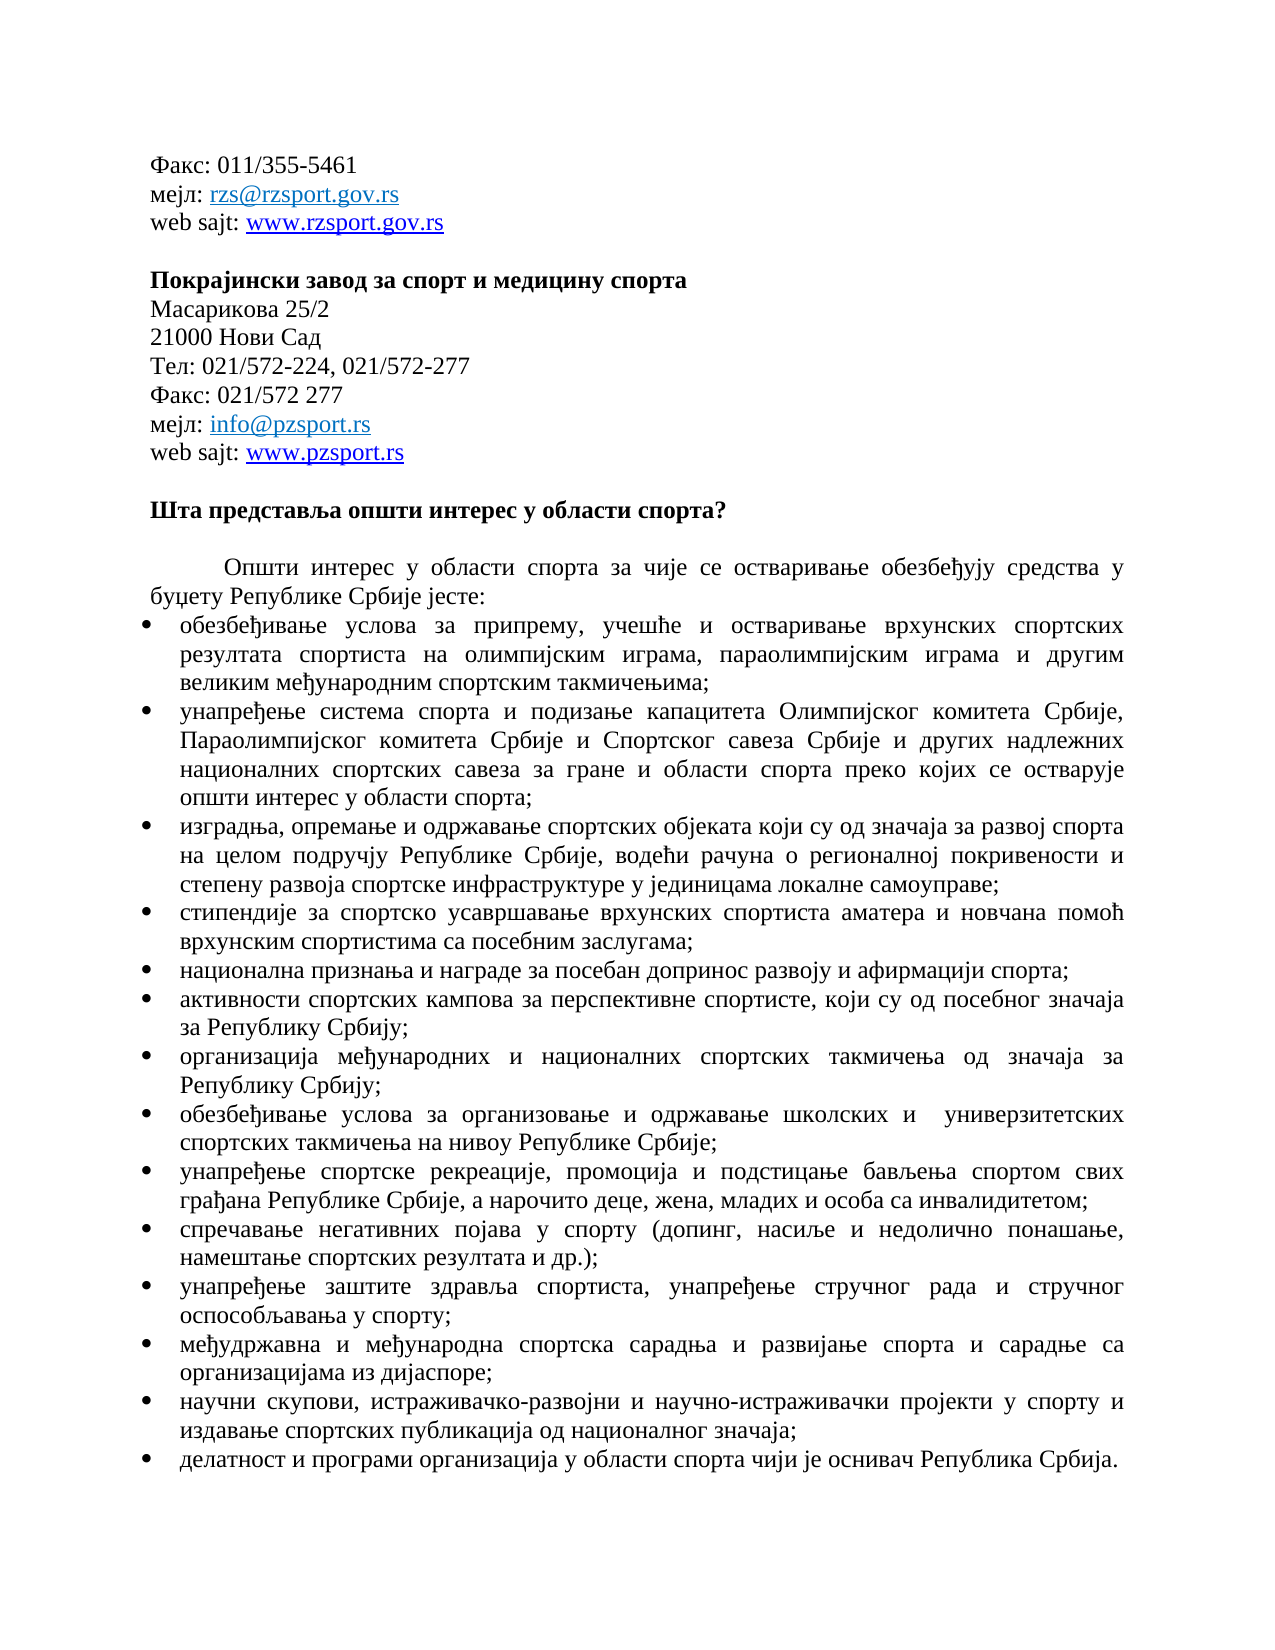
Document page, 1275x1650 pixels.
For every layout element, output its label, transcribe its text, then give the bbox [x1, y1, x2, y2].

text 21000 Нови Сад [150, 322, 1125, 351]
list унапређење заштите здравља спортиста, унапређење стручног рада и стручног оспособљавања у спорту; [142, 1271, 1125, 1329]
list организација међународних и националних спортских такмичења од значаја за Републику Србију; [142, 1041, 1125, 1099]
text web sajt: www.pzsport.rs [150, 437, 1125, 466]
text мејл: info@pzsport.rs [150, 409, 1125, 437]
list изградња, опремање и одржавање спортских објеката који су од значаја за развој спорта на целом подручју Републике Србије, водећи рачуна о регионалној покривености и степену развоја спортске инфраструктуре у јединицама локалне самоуправе; [142, 811, 1125, 897]
list национална признања и награде за посебан допринос развоју и афирмацији спорта; [142, 955, 1125, 984]
list спречавање негативних појава у спорту (допинг, насиље и недолично понашање, намештање спортских резултата и др.); [142, 1214, 1125, 1271]
text Покрајински завод за спорт и медицину спорта [150, 265, 1125, 294]
list међудржавна и међународна спортска сарадња и развијање спорта и сарадње са организацијама из дијаспоре; [142, 1329, 1125, 1386]
list активности спортских кампова за перспективне спортисте, који су од посебног значаја за Републику Србију; [142, 984, 1125, 1041]
text Масарикова 25/2 [150, 294, 1125, 322]
list делатност и програми организација у области спорта чији је оснивач Република Србија. [142, 1444, 1125, 1472]
list обезбеђивање услова за припрему, учешће и остваривање врхунских спортских резултата спортиста на олимпијским играма, параолимпијским играма и другим великим међународним спортским такмичењима; [142, 610, 1125, 696]
list унапређење система спорта и подизање капацитета Олимпијског комитета Србије, Параолимпијског комитета Србије и Спортског савеза Србије и других надлежних националних спортских савеза за гране и области спорта преко којих се остварује општи интерес у области спорта; [142, 696, 1125, 811]
list стипендије за спортско усавршавање врхунских спортиста аматера и новчана помоћ врхунским спортистима са посебним заслугама; [142, 897, 1125, 955]
list обезбеђивање услова за организовање и одржавање школских и универзитетских спортских такмичења на нивоу Републике Србије; [142, 1099, 1125, 1156]
text Факс: 021/572 277 [150, 380, 1125, 409]
list научни скупови, истраживачко-развојни и научно-истраживачки пројекти у спорту и издавање спортских публикација од националног значаја; [142, 1386, 1125, 1444]
text Факс: 011/355-5461 [150, 150, 1125, 179]
text Шта представља општи интерес у области спорта? [150, 495, 1125, 524]
text Тел: 021/572-224, 021/572-277 [150, 351, 1125, 380]
text web sajt: www.rzsport.gov.rs [150, 207, 1125, 236]
text Општи интерес у области спорта за чије се остваривање обезбеђују средства у буџету Републике Србије јесте: [150, 552, 1125, 610]
text мејл: rzs@rzsport.gov.rs [150, 179, 1125, 207]
list унапређење спортске рекреације, промоција и подстицање бављења спортом свих грађана Републике Србије, а нарочито деце, жена, младих и особа са инвалидитетом; [142, 1156, 1125, 1214]
